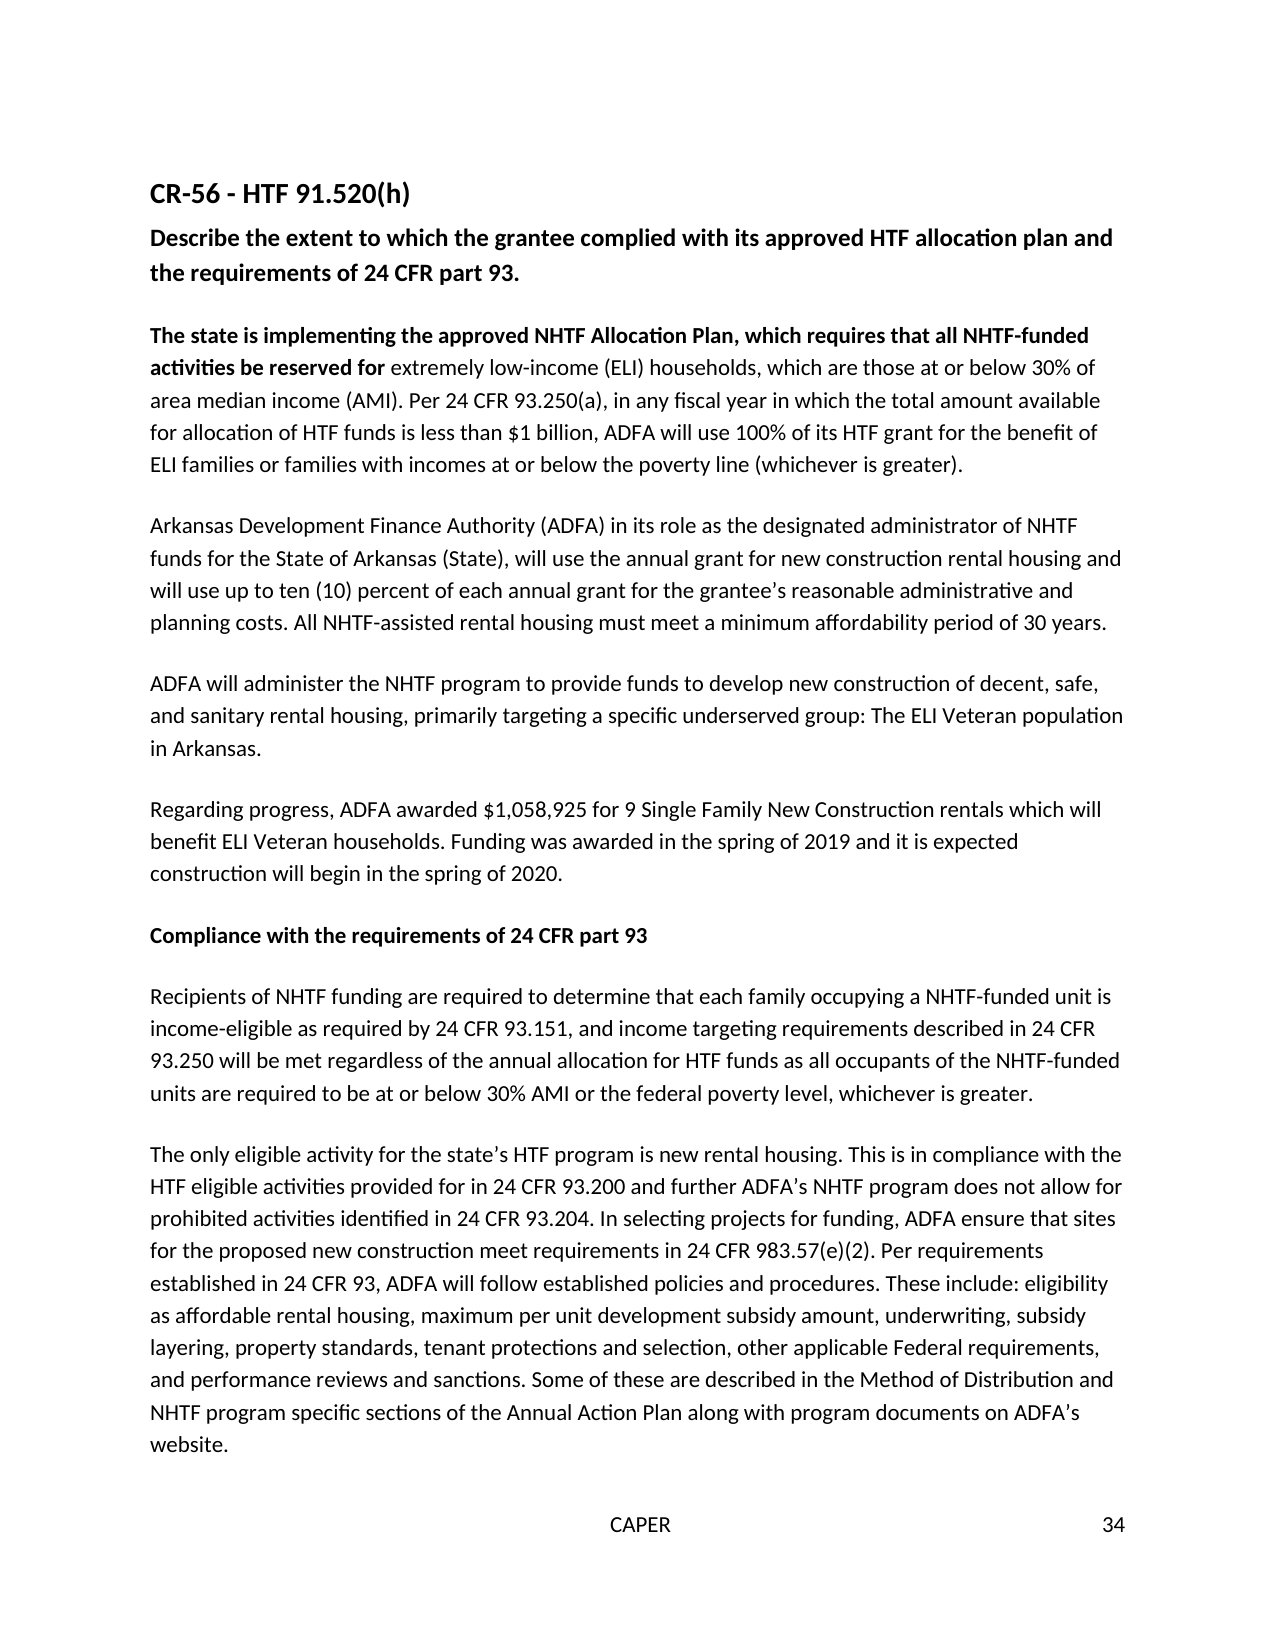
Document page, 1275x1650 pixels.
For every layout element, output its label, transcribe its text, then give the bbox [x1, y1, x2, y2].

text Compliance with the requirements of 24 CFR part 93 [150, 921, 1125, 949]
text The only eligible activity for the state’s HTF program is new rental housing. This is in compliance with the HTF eligible activities provided for in 24 CFR 93.200 and further ADFA’s NHTF program does not allow for prohibited activities identified in 24 CFR 93.204. In selecting projects for funding, ADFA ensure that sites for the proposed new construction meet requirements in 24 CFR 983.57(e)(2). Per requirements established in 24 CFR 93, ADFA will follow established policies and procedures. These include: eligibility as affordable rental housing, maximum per unit development subsidy amount, underwriting, subsidy layering, property standards, tenant protections and selection, other applicable Federal requirements, and performance reviews and sanctions. Some of these are described in the Method of Distribution and NHTF program specific sections of the Annual Action Plan along with program documents on ADFA’s website. [150, 1140, 1125, 1458]
subtitle CR-56 - HTF 91.520(h) [150, 175, 1125, 211]
text The state is implementing the approved NHTF Allocation Plan, which requires that all NHTF-funded activities be reserved for extremely low-income (ELI) households, which are those at or below 30% of area median income (AMI). Per 24 CFR 93.250(a), in any fiscal year in which the total amount available for allocation of HTF funds is less than $1 billion, ADFA will use 100% of its HTF grant for the benefit of ELI families or families with incomes at or below the poverty line (whichever is greater). [150, 321, 1125, 478]
text Arkansas Development Finance Authority (ADFA) in its role as the designated administrator of NHTF funds for the State of Arkansas (State), will use the annual grant for new construction rental housing and will use up to ten (10) percent of each annual grant for the grantee’s reasonable administrative and planning costs. All NHTF-assisted rental housing must meet a minimum affordability period of 30 years. [150, 511, 1125, 636]
text Describe the extent to which the grantee complied with its approved HTF allocation plan and the requirements of 24 CFR part 93. [150, 222, 1125, 288]
text Recipients of NHTF funding are required to determine that each family occupying a NHTF-funded unit is income-eligible as required by 24 CFR 93.151, and income targeting requirements described in 24 CFR 93.250 will be met regardless of the annual allocation for HTF funds as all occupants of the NHTF-funded units are required to be at or below 30% AMI or the federal poverty level, whichever is greater. [150, 982, 1125, 1107]
text Regarding progress, ADFA awarded $1,058,925 for 9 Single Family New Construction rentals which will benefit ELI Veteran households. Funding was awarded in the spring of 2019 and it is expected construction will begin in the spring of 2020. [150, 795, 1125, 887]
text ADFA will administer the NHTF program to provide funds to develop new construction of decent, safe, and sanitary rental housing, primarily targeting a specific underserved group: The ELI Veteran population in Arkansas. [150, 669, 1125, 762]
